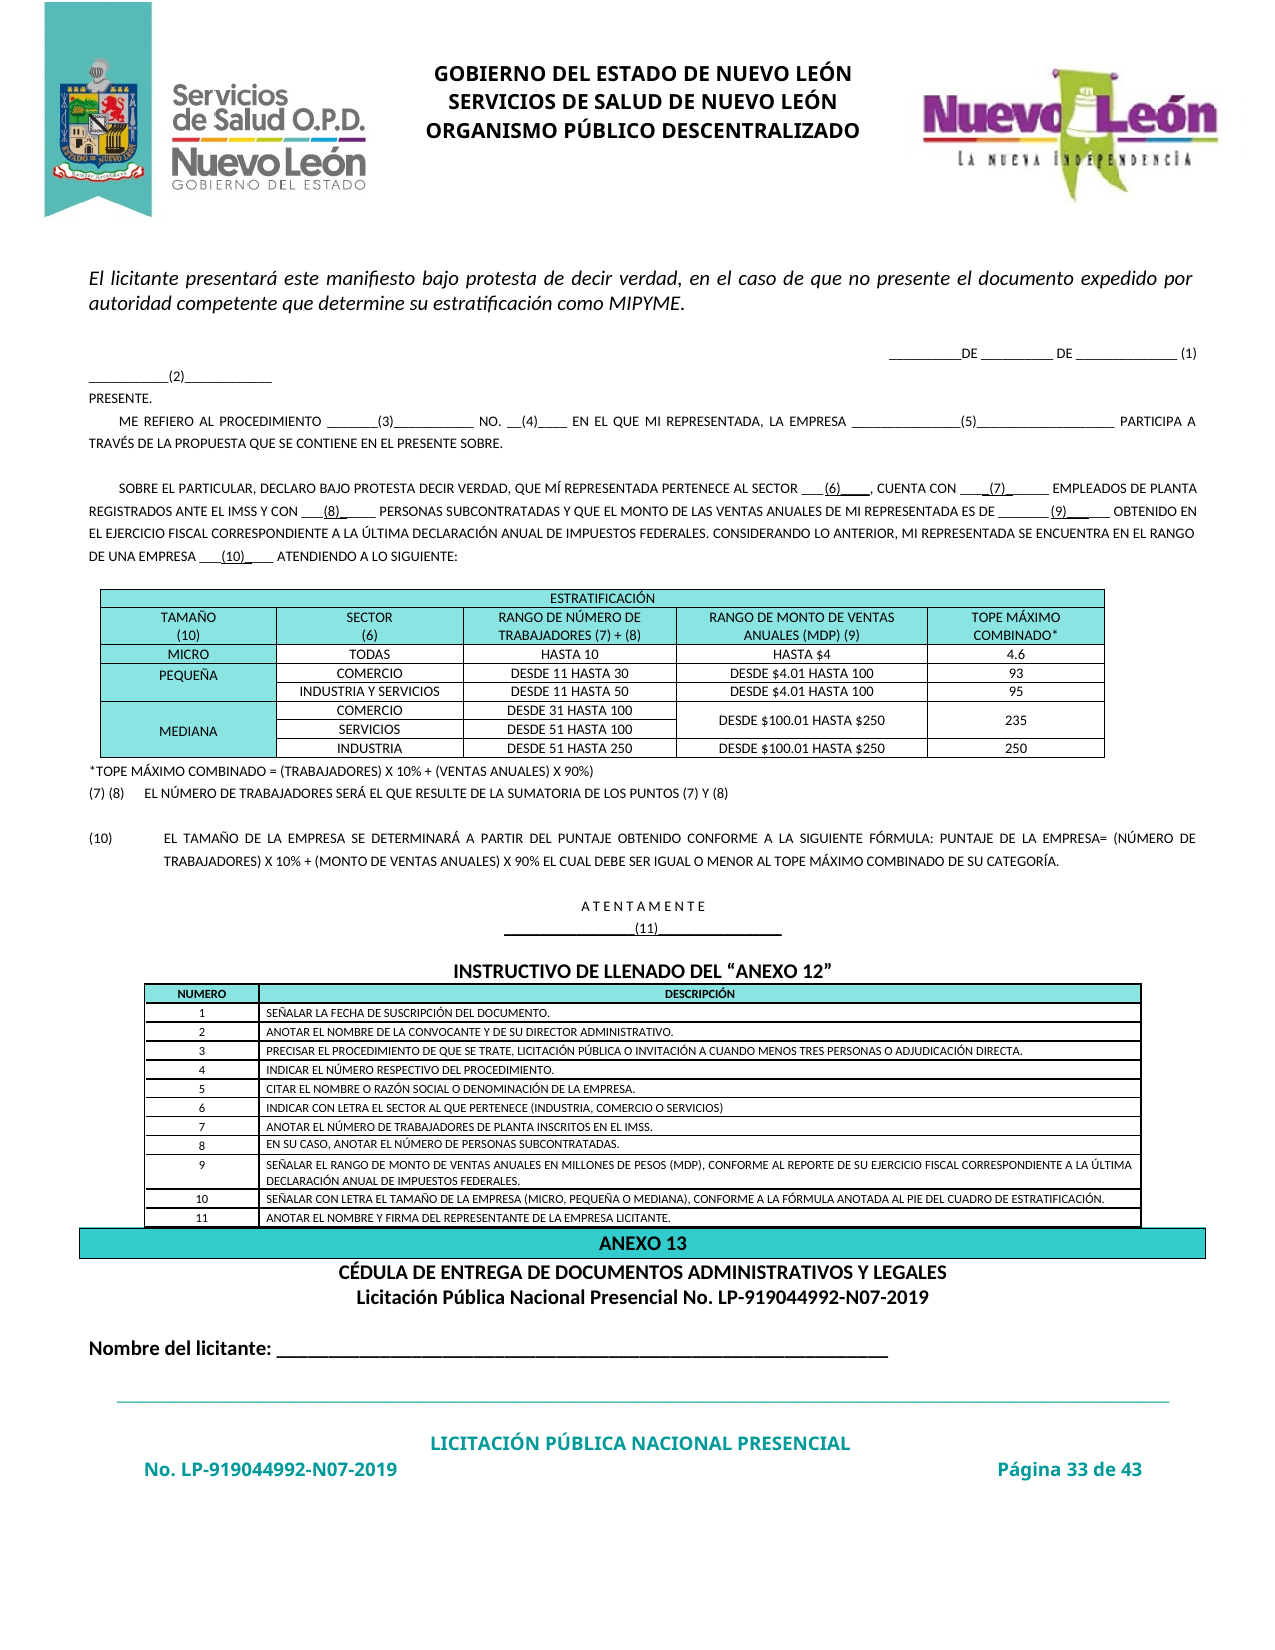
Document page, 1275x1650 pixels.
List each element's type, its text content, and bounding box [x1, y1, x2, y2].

table_cell INDICAR CON LETRA EL SECTOR AL QUE PERTENECE (INDUSTRIA, COMERCIO O SERVICIOS) [260, 1098, 1140, 1116]
table_cell TOPE MÁXIMO COMBINADO* [928, 608, 1104, 644]
table_cell 7 [145, 1117, 258, 1135]
table_cell ANOTAR EL NÚMERO DE TRABAJADORES DE PLANTA INSCRITOS EN EL IMSS. [260, 1117, 1140, 1135]
table_cell SEÑALAR CON LETRA EL TAMAÑO DE LA EMPRESA (MICRO, PEQUEÑA O MEDIANA), CONFORME A LA FÓRMULA ANOTADA AL PIE DEL CUADRO DE ESTRATIFICACIÓN. [260, 1190, 1140, 1207]
text ME REFIERO AL PROCEDIMIENTO _______(3)___________ NO. __(4)____ EN EL QUE MI REPRESENTADA, LA EMPRESA _______________(5)___________________ PARTICIPA A TRAVÉS DE LA PROPUESTA QUE SE CONTIENE EN EL PRESENTE SOBRE. [89, 408, 1197, 453]
table_cell DESDE 51 HASTA 250 [464, 739, 676, 757]
text __________DE __________ DE ______________ (1) [89, 341, 1197, 363]
text *TOPE MÁXIMO COMBINADO = (TRABAJADORES) X 10% + (VENTAS ANUALES) X 90%) [89, 758, 1197, 781]
table_cell DESDE 11 HASTA 30 [464, 664, 676, 682]
text CÉDULA DE ENTREGA DE DOCUMENTOS ADMINISTRATIVOS Y LEGALES [89, 1259, 1197, 1284]
table_cell ANOTAR EL NOMBRE DE LA CONVOCANTE Y DE SU DIRECTOR ADMINISTRATIVO. [260, 1023, 1140, 1040]
table_cell SEÑALAR EL RANGO DE MONTO DE VENTAS ANUALES EN MILLONES DE PESOS (MDP), CONFORME AL REPORTE DE SU EJERCICIO FISCAL CORRESPONDIENTE A LA ÚLTIMA DECLARACIÓN ANUAL DE IMPUESTOS FEDERALES. [260, 1155, 1140, 1188]
table_cell TAMAÑO (10) [101, 608, 276, 644]
table_cell MEDIANA [101, 702, 276, 757]
table_cell 5 [145, 1079, 258, 1097]
table_cell DESDE 11 HASTA 50 [464, 683, 676, 701]
table_cell INDUSTRIA [277, 739, 463, 757]
table_cell 4 [145, 1060, 258, 1078]
table_cell 2 [145, 1022, 258, 1040]
list EL TAMAÑO DE LA EMPRESA SE DETERMINARÁ A PARTIR DEL PUNTAJE OBTENIDO CONFORME A LA SIGUIENTE FÓRMULA: PUNTAJE DE LA EMPRESA= (NÚMERO DE TRABAJADORES) X 10% + (MONTO DE VENTAS ANUALES) X 90% EL CUAL DEBE SER IGUAL O MENOR AL TOPE MÁXIMO COMBINADO DE SU CATEGORÍA. [89, 826, 1197, 871]
table_cell DESDE 31 HASTA 100 [464, 702, 676, 719]
table_cell CITAR EL NOMBRE O RAZÓN SOCIAL O DENOMINACIÓN DE LA EMPRESA. [260, 1080, 1140, 1097]
table_cell 9 [145, 1155, 258, 1188]
table_cell HASTA 10 [464, 645, 676, 663]
table_cell HASTA $4 [677, 645, 927, 663]
table_cell 10 [145, 1189, 258, 1207]
text (7) (8) EL NÚMERO DE TRABAJADORES SERÁ EL QUE RESULTE DE LA SUMATORIA DE LOS PUNTOS (7) Y (8) [89, 781, 1197, 803]
table_cell INDUSTRIA Y SERVICIOS [277, 683, 463, 701]
table_cell 1 [145, 1003, 258, 1021]
table_cell 3 [145, 1041, 258, 1059]
text INSTRUCTIVO DE LLENADO DEL “ANEXO 12” [89, 961, 1197, 983]
table_cell DESDE $4.01 HASTA 100 [677, 664, 927, 682]
table_cell 95 [928, 683, 1104, 701]
table_cell PRECISAR EL PROCEDIMIENTO DE QUE SE TRATE, LICITACIÓN PÚBLICA O INVITACIÓN A CUANDO MENOS TRES PERSONAS O ADJUDICACIÓN DIRECTA. [260, 1042, 1140, 1059]
table_cell DESDE $100.01 HASTA $250 [677, 702, 927, 738]
table_cell COMERCIO [277, 702, 463, 719]
text ___________(2)____________ PRESENTE. [89, 363, 1197, 408]
table_cell 235 [928, 702, 1104, 738]
table_cell INDICAR EL NÚMERO RESPECTIVO DEL PROCEDIMIENTO. [260, 1061, 1140, 1078]
table_header ESTRATIFICACIÓN [101, 590, 1104, 607]
table_cell DESDE $4.01 HASTA 100 [677, 683, 927, 701]
table_cell 4.6 [928, 645, 1104, 663]
text ANEXO 13 [80, 1229, 1205, 1258]
table_cell COMERCIO [277, 664, 463, 682]
table_cell EN SU CASO, ANOTAR EL NÚMERO DE PERSONAS SUBCONTRATADAS. [260, 1136, 1140, 1154]
table_cell DESDE $100.01 HASTA $250 [677, 739, 927, 757]
table_cell DESDE 51 HASTA 100 [464, 720, 676, 738]
table_cell ANOTAR EL NOMBRE Y FIRMA DEL REPRESENTANTE DE LA EMPRESA LICITANTE. [260, 1209, 1140, 1226]
text A T E N T A M E N T E [89, 893, 1197, 916]
text Licitación Pública Nacional Presencial No. LP-919044992-N07-2019 [89, 1284, 1197, 1310]
text SOBRE EL PARTICULAR, DECLARO BAJO PROTESTA DECIR VERDAD, QUE MÍ REPRESENTADA PERTENECE AL SECTOR ___(6)____, CUENTA CON ____(7)______ EMPLEADOS DE PLANTA REGISTRADOS ANTE EL IMSS Y CON ___(8)_____ PERSONAS SUBCONTRATADAS Y QUE EL MONTO DE LAS VENTAS ANUALES DE MI REPRESENTADA ES DE _______(9)______ OBTENIDO EN EL EJERCICIO FISCAL CORRESPONDIENTE A LA ÚLTIMA DECLARACIÓN ANUAL DE IMPUESTOS FEDERALES. CONSIDERANDO LO ANTERIOR, MI REPRESENTADA SE ENCUENTRA EN EL RANGO DE UNA EMPRESA ___(10)____ ATENDIENDO A LO SIGUIENTE: [89, 476, 1197, 566]
table_cell MICRO [101, 645, 276, 663]
table_cell 6 [145, 1098, 258, 1116]
table_cell SERVICIOS [277, 720, 463, 738]
text Nombre del licitante: ___________________________________________________________ [89, 1335, 1197, 1361]
table_cell PEQUEÑA [101, 664, 276, 701]
table_cell 11 [145, 1208, 258, 1226]
table_cell RANGO DE MONTO DE VENTAS ANUALES (MDP) (9) [677, 608, 927, 644]
picture [15, 2, 1249, 229]
table_cell 93 [928, 664, 1104, 682]
table_cell RANGO DE NÚMERO DE TRABAJADORES (7) + (8) [464, 608, 676, 644]
text __________________(11)_________________ [89, 916, 1197, 938]
table_cell SECTOR (6) [277, 608, 463, 644]
table_cell 8 [145, 1136, 258, 1154]
text El licitante presentará este manifiesto bajo protesta de decir verdad, en el caso de que no presente el documento expedido por autoridad competente que determine su estratificación como MIPYME. [89, 265, 1197, 316]
table_cell TODAS [277, 645, 463, 663]
table_cell 250 [928, 739, 1104, 757]
table_header NUMERO [145, 985, 258, 1002]
table_cell SEÑALAR LA FECHA DE SUSCRIPCIÓN DEL DOCUMENTO. [260, 1004, 1140, 1021]
table_header DESCRIPCIÓN [260, 985, 1140, 1002]
